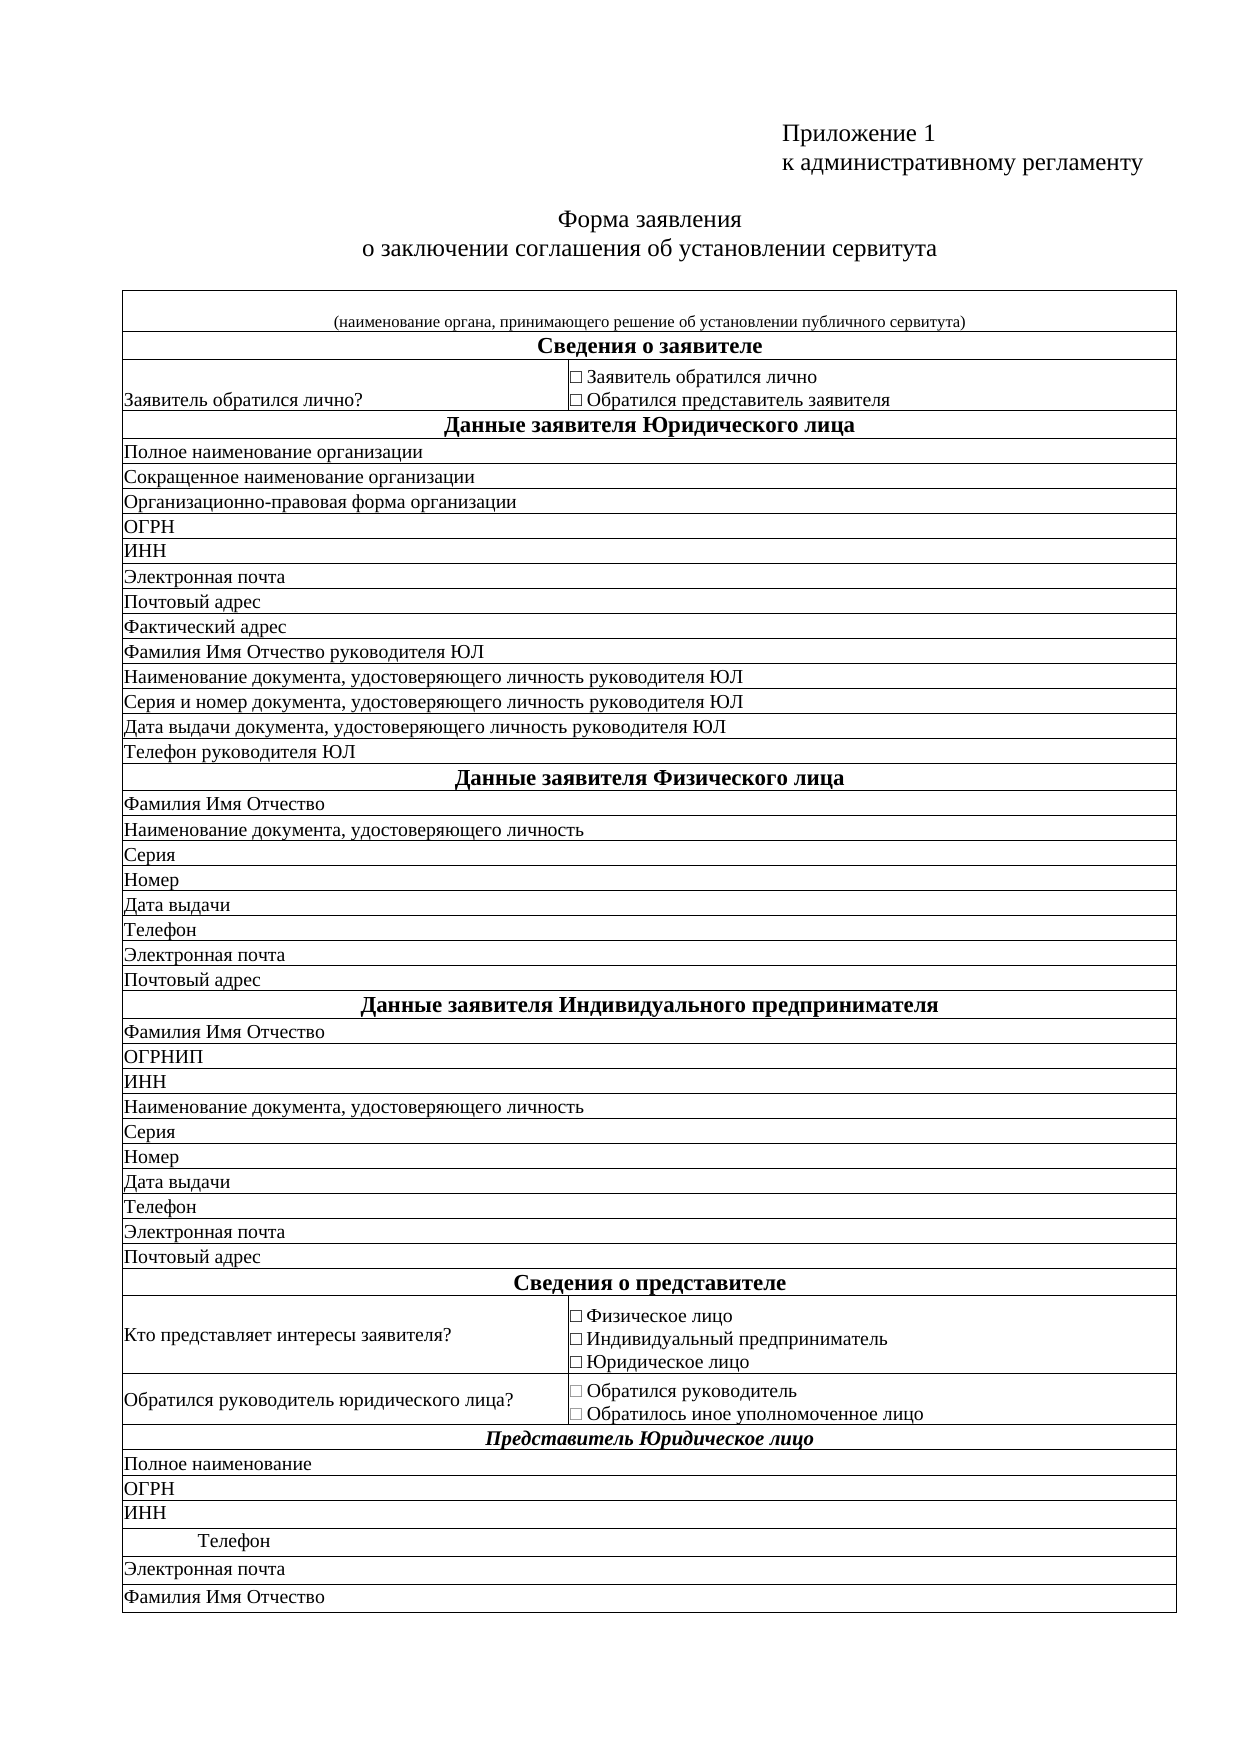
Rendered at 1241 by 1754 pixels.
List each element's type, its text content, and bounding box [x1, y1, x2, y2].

table_cell Почтовый адрес [123, 1244, 1176, 1268]
table_cell Электронная почта [123, 1219, 1176, 1243]
table_cell Серия и номер документа, удостоверяющего личность руководителя ЮЛ [123, 689, 1176, 713]
table_cell Данные заявителя Юридического лица [123, 411, 1176, 437]
table_cell Электронная почта [123, 564, 1176, 587]
table_cell Дата выдачи документа, удостоверяющего личность руководителя ЮЛ [123, 714, 1176, 738]
table_cell Телефон руководителя ЮЛ [123, 739, 1176, 763]
table_cell ИНН [123, 1069, 1176, 1093]
text Приложение 1 [782, 118, 1181, 147]
table_cell Дата выдачи [123, 891, 1176, 915]
table_cell Данные заявителя Физического лица [123, 764, 1176, 790]
table_cell Полное наименование [123, 1450, 1176, 1475]
table_cell Электронная почта [123, 941, 1176, 965]
table_cell ОГРН [123, 514, 1176, 538]
table_cell Сокращенное наименование организации [123, 464, 1176, 487]
table_cell Заявитель обратился лично Обратился представитель заявителя [569, 360, 1176, 410]
table_cell Наименование документа, удостоверяющего личность [123, 816, 1176, 840]
table_cell Номер [123, 1144, 1176, 1168]
table_header (наименование органа, принимающего решение об установлении публичного сервитута) [123, 291, 1176, 331]
table_cell Полное наименование организации [123, 439, 1176, 462]
table_cell Сведения о заявителе [123, 332, 1176, 358]
table_cell Представитель Юридическое лицо [123, 1425, 1176, 1449]
table_cell ОГРНИП [123, 1044, 1176, 1068]
table_cell Заявитель обратился лично? [123, 360, 568, 410]
table_cell Сведения о представителе [123, 1269, 1176, 1295]
table_cell Телефон [123, 1529, 1176, 1556]
table_cell Номер [123, 866, 1176, 890]
table_cell Телефон [123, 916, 1176, 940]
table_cell ОГРН [123, 1476, 1176, 1500]
table_cell Фактический адрес [123, 614, 1176, 638]
table_cell Обратился руководитель юридического лица? [123, 1374, 568, 1424]
table_cell ИНН [123, 1501, 1176, 1528]
table_cell Данные заявителя Индивидуального предпринимателя [123, 991, 1176, 1018]
table_cell ИНН [123, 539, 1176, 563]
table_cell Серия [123, 1119, 1176, 1143]
table_cell Телефон [123, 1194, 1176, 1218]
text к административному регламенту [782, 147, 1181, 176]
table_cell Почтовый адрес [123, 589, 1176, 613]
table_cell Фамилия Имя Отчество [123, 1585, 1176, 1612]
table_cell Фамилия Имя Отчество руководителя ЮЛ [123, 639, 1176, 663]
table_cell Кто представляет интересы заявителя? [123, 1296, 568, 1372]
table_cell Почтовый адрес [123, 966, 1176, 990]
table_cell Наименование документа, удостоверяющего личность руководителя ЮЛ [123, 664, 1176, 688]
table_cell Дата выдачи [123, 1169, 1176, 1193]
table_cell Серия [123, 841, 1176, 865]
text Форма заявления о заключении соглашения об установлении сервитута [118, 204, 1181, 262]
table_cell Наименование документа, удостоверяющего личность [123, 1094, 1176, 1118]
table_cell Организационно-правовая форма организации [123, 489, 1176, 512]
table_cell Фамилия Имя Отчество [123, 1019, 1176, 1043]
table_cell Электронная почта [123, 1557, 1176, 1584]
table_cell Физическое лицо Индивидуальный предприниматель Юридическое лицо [569, 1296, 1176, 1372]
table_cell □ Обратился руководитель □ Обратилось иное уполномоченное лицо [569, 1374, 1176, 1424]
table_cell Фамилия Имя Отчество [123, 791, 1176, 815]
